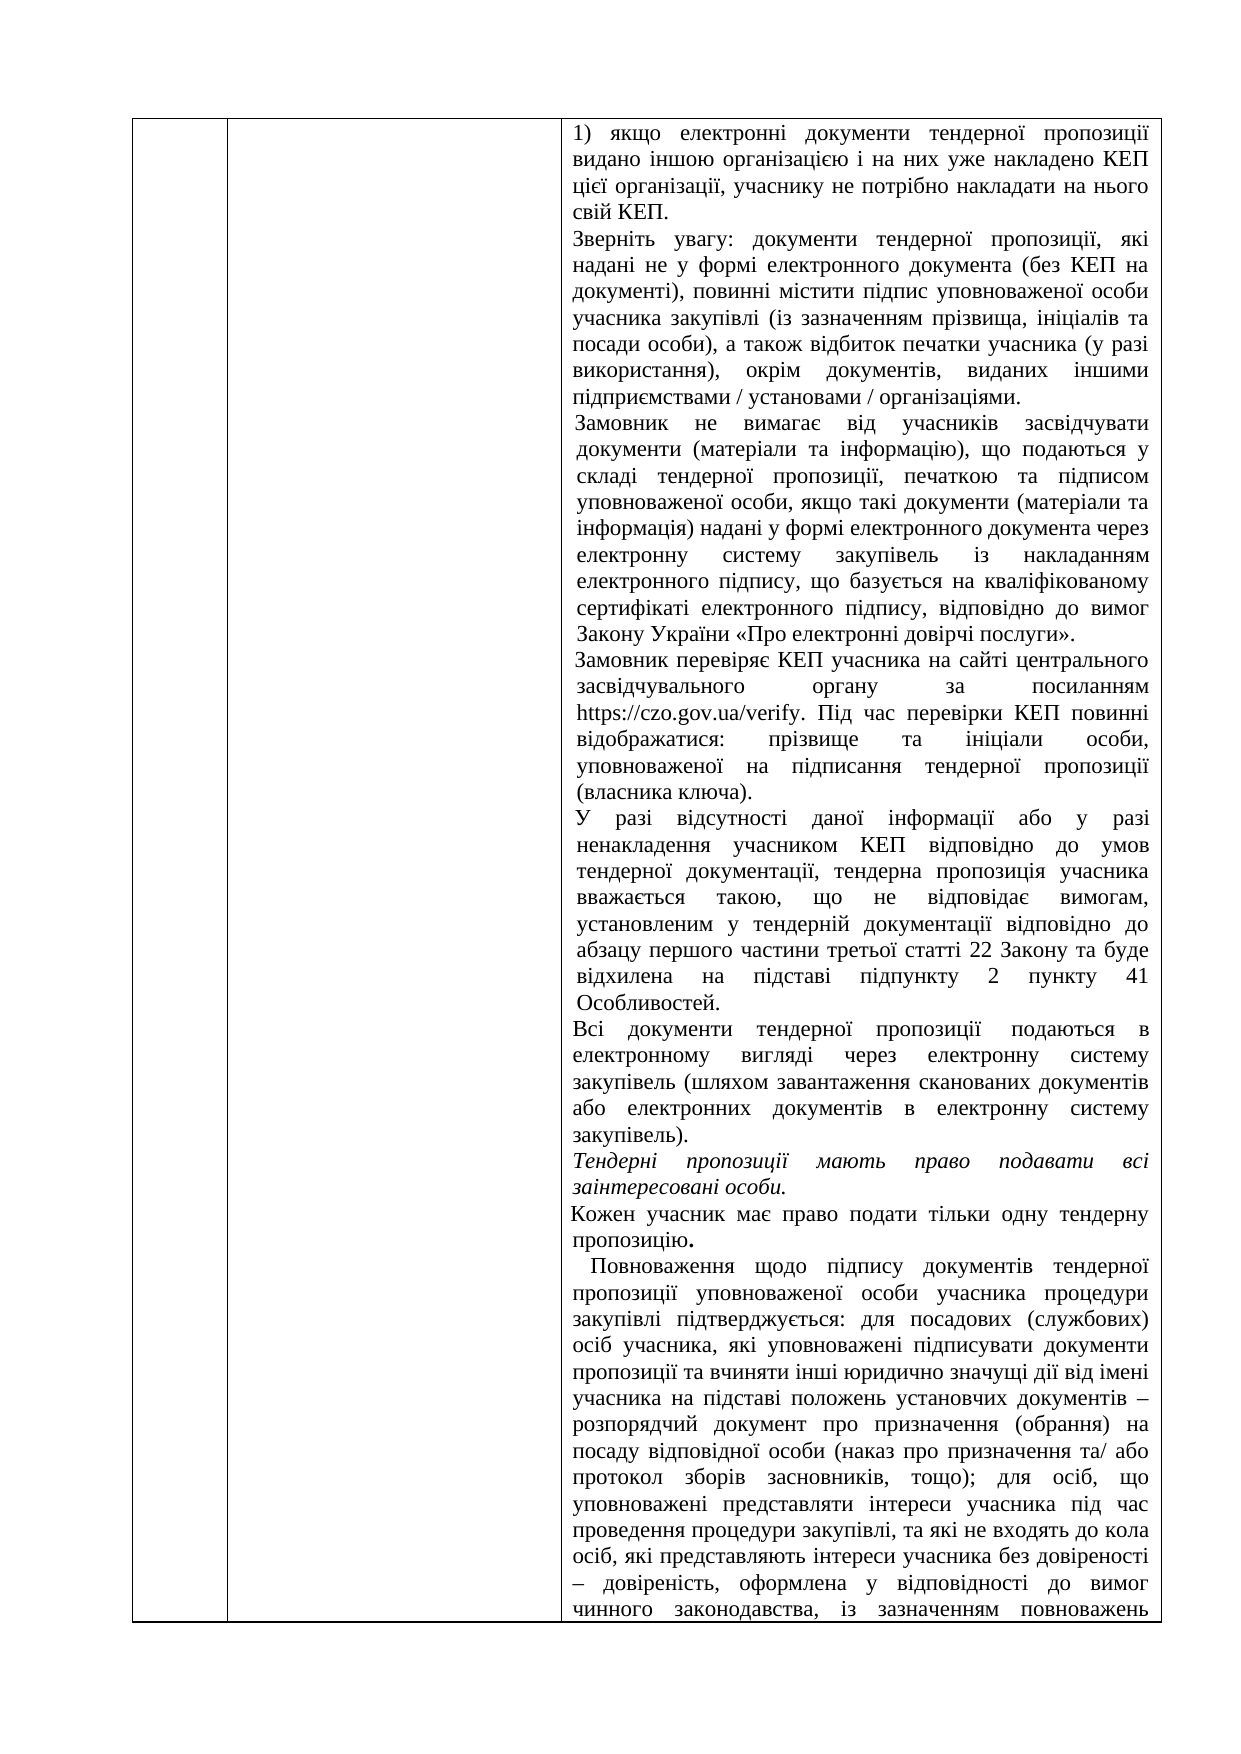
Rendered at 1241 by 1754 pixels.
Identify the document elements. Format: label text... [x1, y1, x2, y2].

table_cell 1 [133, 119, 227, 1621]
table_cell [562, 119, 1161, 1621]
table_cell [228, 119, 561, 1621]
